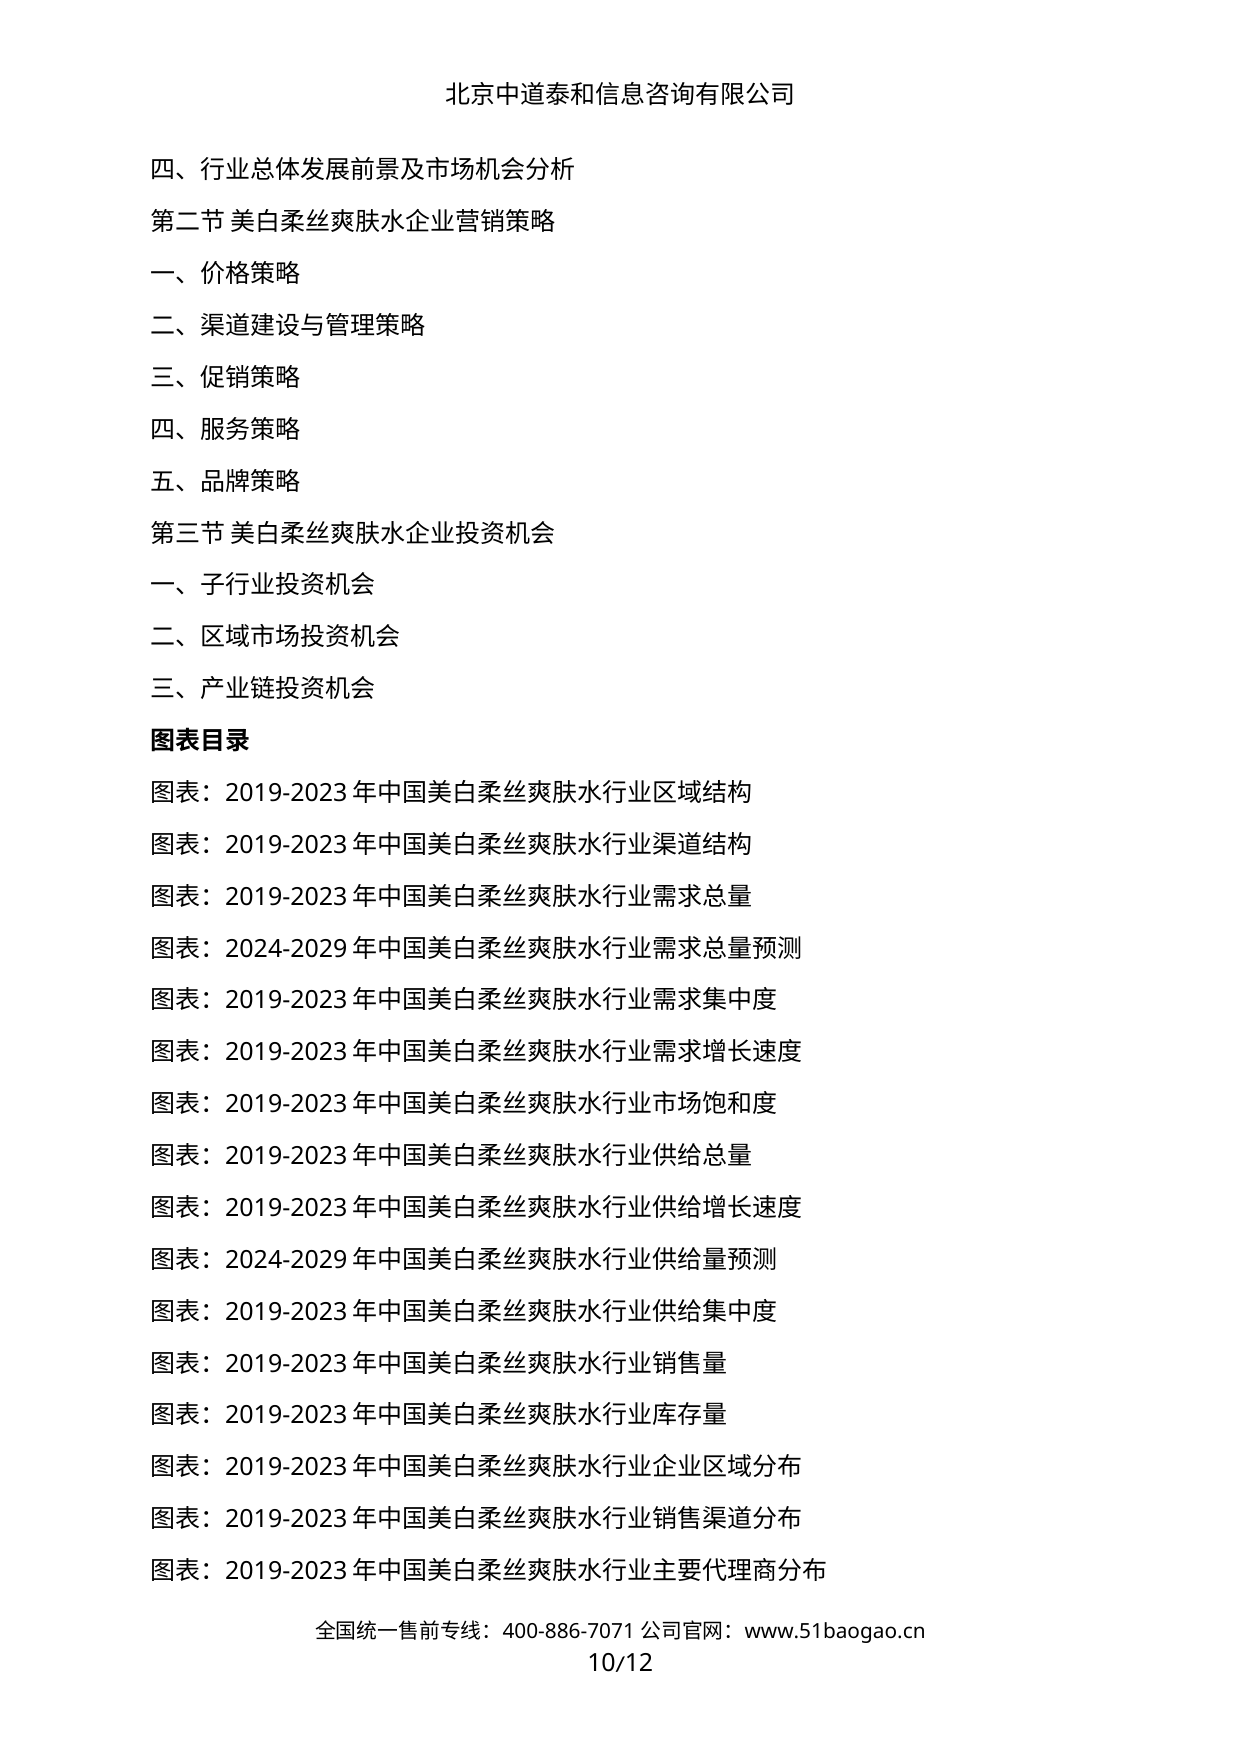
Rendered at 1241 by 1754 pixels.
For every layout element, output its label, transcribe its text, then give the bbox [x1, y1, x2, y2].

text 三、产业链投资机会 [150, 669, 1090, 705]
text 图表：2019-2023年中国美白柔丝爽肤水行业需求增长速度 [150, 1032, 1090, 1068]
text 四、行业总体发展前景及市场机会分析 [150, 150, 1090, 186]
text 图表：2019-2023年中国美白柔丝爽肤水行业供给总量 [150, 1136, 1090, 1172]
text 第三节 美白柔丝爽肤水企业投资机会 [150, 513, 1090, 549]
text 图表：2019-2023年中国美白柔丝爽肤水行业供给增长速度 [150, 1187, 1090, 1224]
text 四、服务策略 [150, 409, 1090, 446]
text 图表：2019-2023年中国美白柔丝爽肤水行业库存量 [150, 1395, 1090, 1431]
text 图表：2019-2023年中国美白柔丝爽肤水行业需求总量 [150, 876, 1090, 912]
text 图表：2019-2023年中国美白柔丝爽肤水行业企业区域分布 [150, 1447, 1090, 1483]
text 一、价格策略 [150, 254, 1090, 290]
text 图表：2019-2023年中国美白柔丝爽肤水行业需求集中度 [150, 980, 1090, 1016]
text 图表：2019-2023年中国美白柔丝爽肤水行业市场饱和度 [150, 1084, 1090, 1120]
text 三、促销策略 [150, 357, 1090, 394]
text 图表：2024-2029年中国美白柔丝爽肤水行业需求总量预测 [150, 928, 1090, 964]
text 图表：2019-2023年中国美白柔丝爽肤水行业区域结构 [150, 772, 1090, 809]
text 图表：2024-2029年中国美白柔丝爽肤水行业供给量预测 [150, 1239, 1090, 1276]
text 图表：2019-2023年中国美白柔丝爽肤水行业主要代理商分布 [150, 1551, 1090, 1587]
text 图表：2019-2023年中国美白柔丝爽肤水行业销售量 [150, 1343, 1090, 1379]
text 图表：2019-2023年中国美白柔丝爽肤水行业渠道结构 [150, 824, 1090, 861]
text 五、品牌策略 [150, 461, 1090, 497]
text 第二节 美白柔丝爽肤水企业营销策略 [150, 202, 1090, 238]
text 图表：2019-2023年中国美白柔丝爽肤水行业供给集中度 [150, 1291, 1090, 1327]
text 二、区域市场投资机会 [150, 617, 1090, 653]
text 二、渠道建设与管理策略 [150, 306, 1090, 342]
text 一、子行业投资机会 [150, 565, 1090, 601]
text 图表：2019-2023年中国美白柔丝爽肤水行业销售渠道分布 [150, 1499, 1090, 1535]
text 图表目录 [150, 721, 1090, 757]
